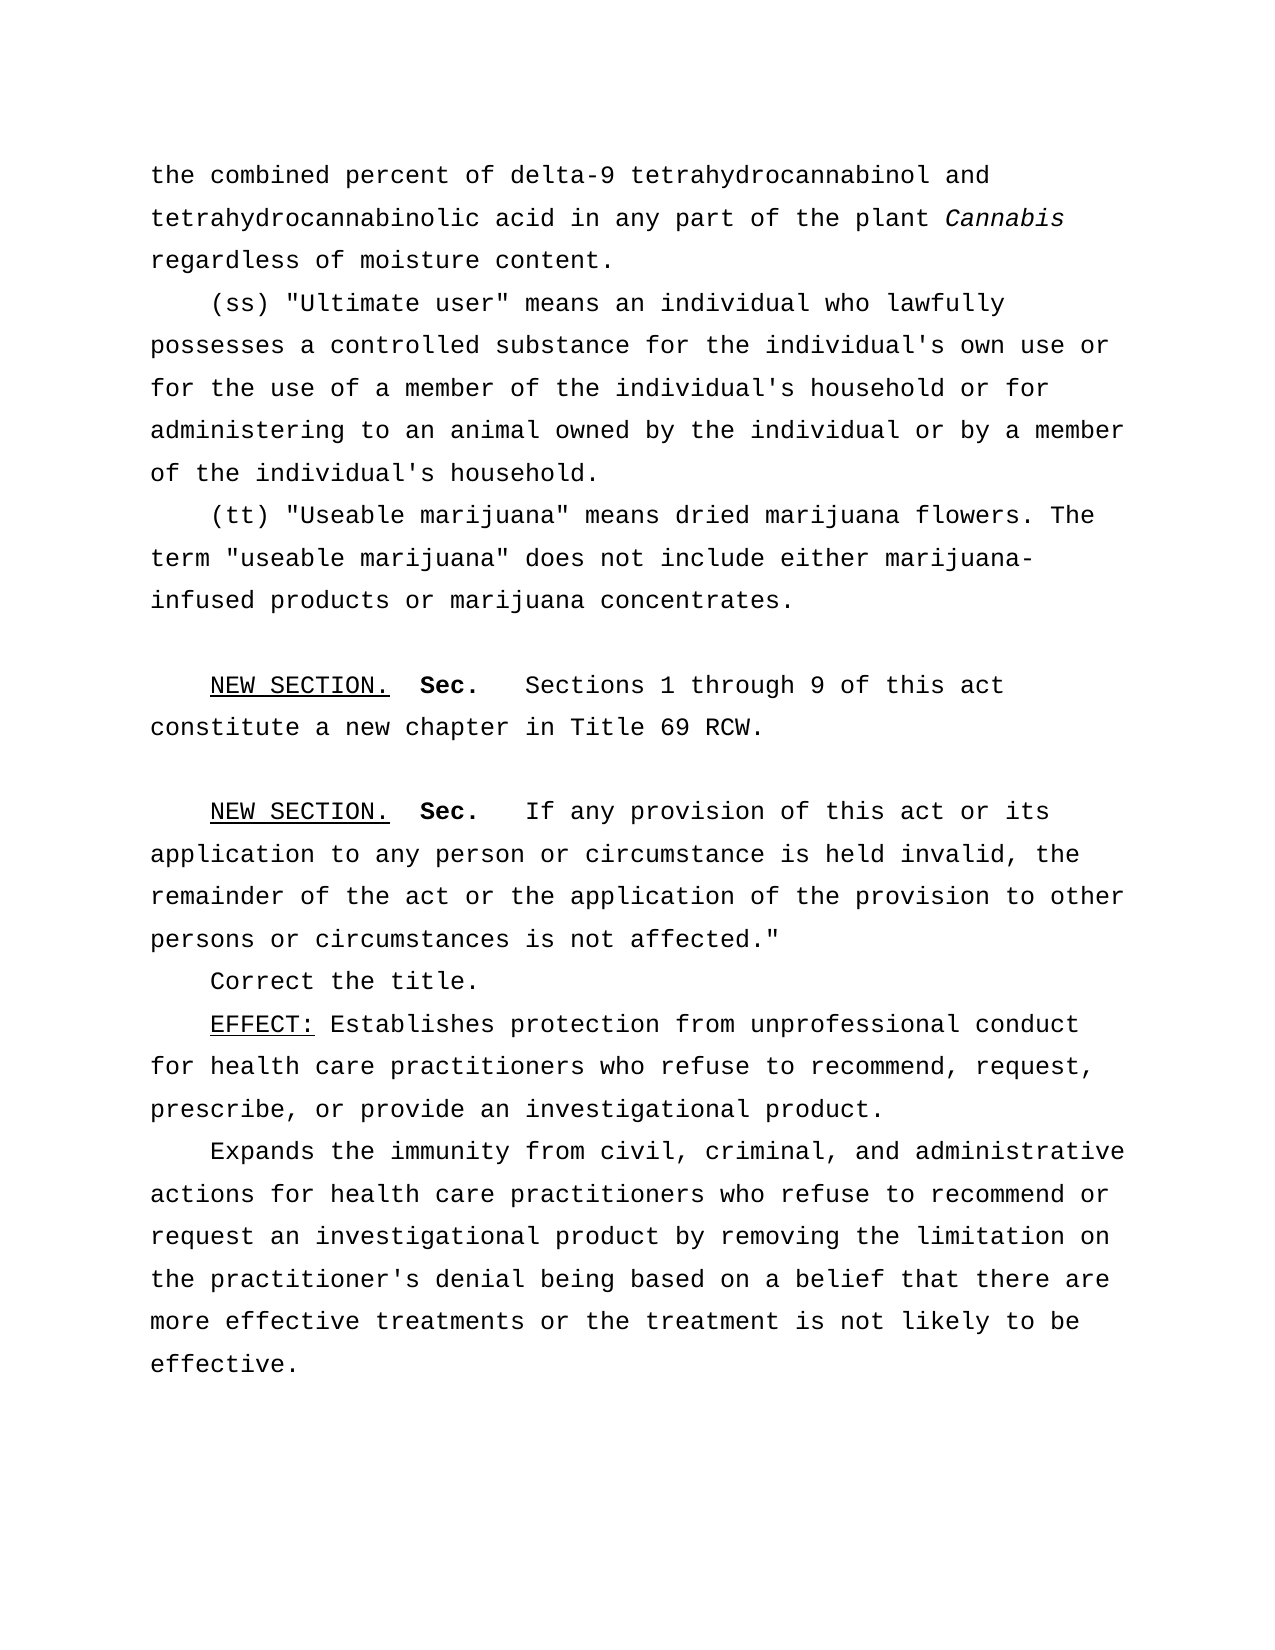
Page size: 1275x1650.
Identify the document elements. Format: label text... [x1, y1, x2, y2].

text NEW SECTION. Sec. If any provision of this act or its application to any person or circumstance is held invalid, the remainder of the act or the application of the provision to other persons or circumstances is not affected." [150, 786, 1125, 956]
text Expands the immunity from civil, criminal, and administrative actions for health care practitioners who refuse to recommend or request an investigational product by removing the limitation on the practitioner's denial being based on a belief that there are more effective treatments or the treatment is not likely to be effective. [150, 1126, 1125, 1381]
text (ss) "Ultimate user" means an individual who lawfully possesses a controlled substance for the individual's own use or for the use of a member of the individual's household or for administering to an animal owned by the individual or by a member of the individual's household. [150, 277, 1125, 490]
text (tt) "Useable marijuana" means dried marijuana flowers. The term "useable marijuana" does not include either marijuana-infused products or marijuana concentrates. [150, 490, 1125, 617]
text Correct the title. [150, 956, 1125, 998]
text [150, 150, 1125, 277]
text NEW SECTION. Sec. Sections 1 through 9 of this act constitute a new chapter in Title 69 RCW. [150, 659, 1125, 744]
text EFFECT: Establishes protection from unprofessional conduct for health care practitioners who refuse to recommend, request, prescribe, or provide an investigational product. [150, 998, 1125, 1126]
